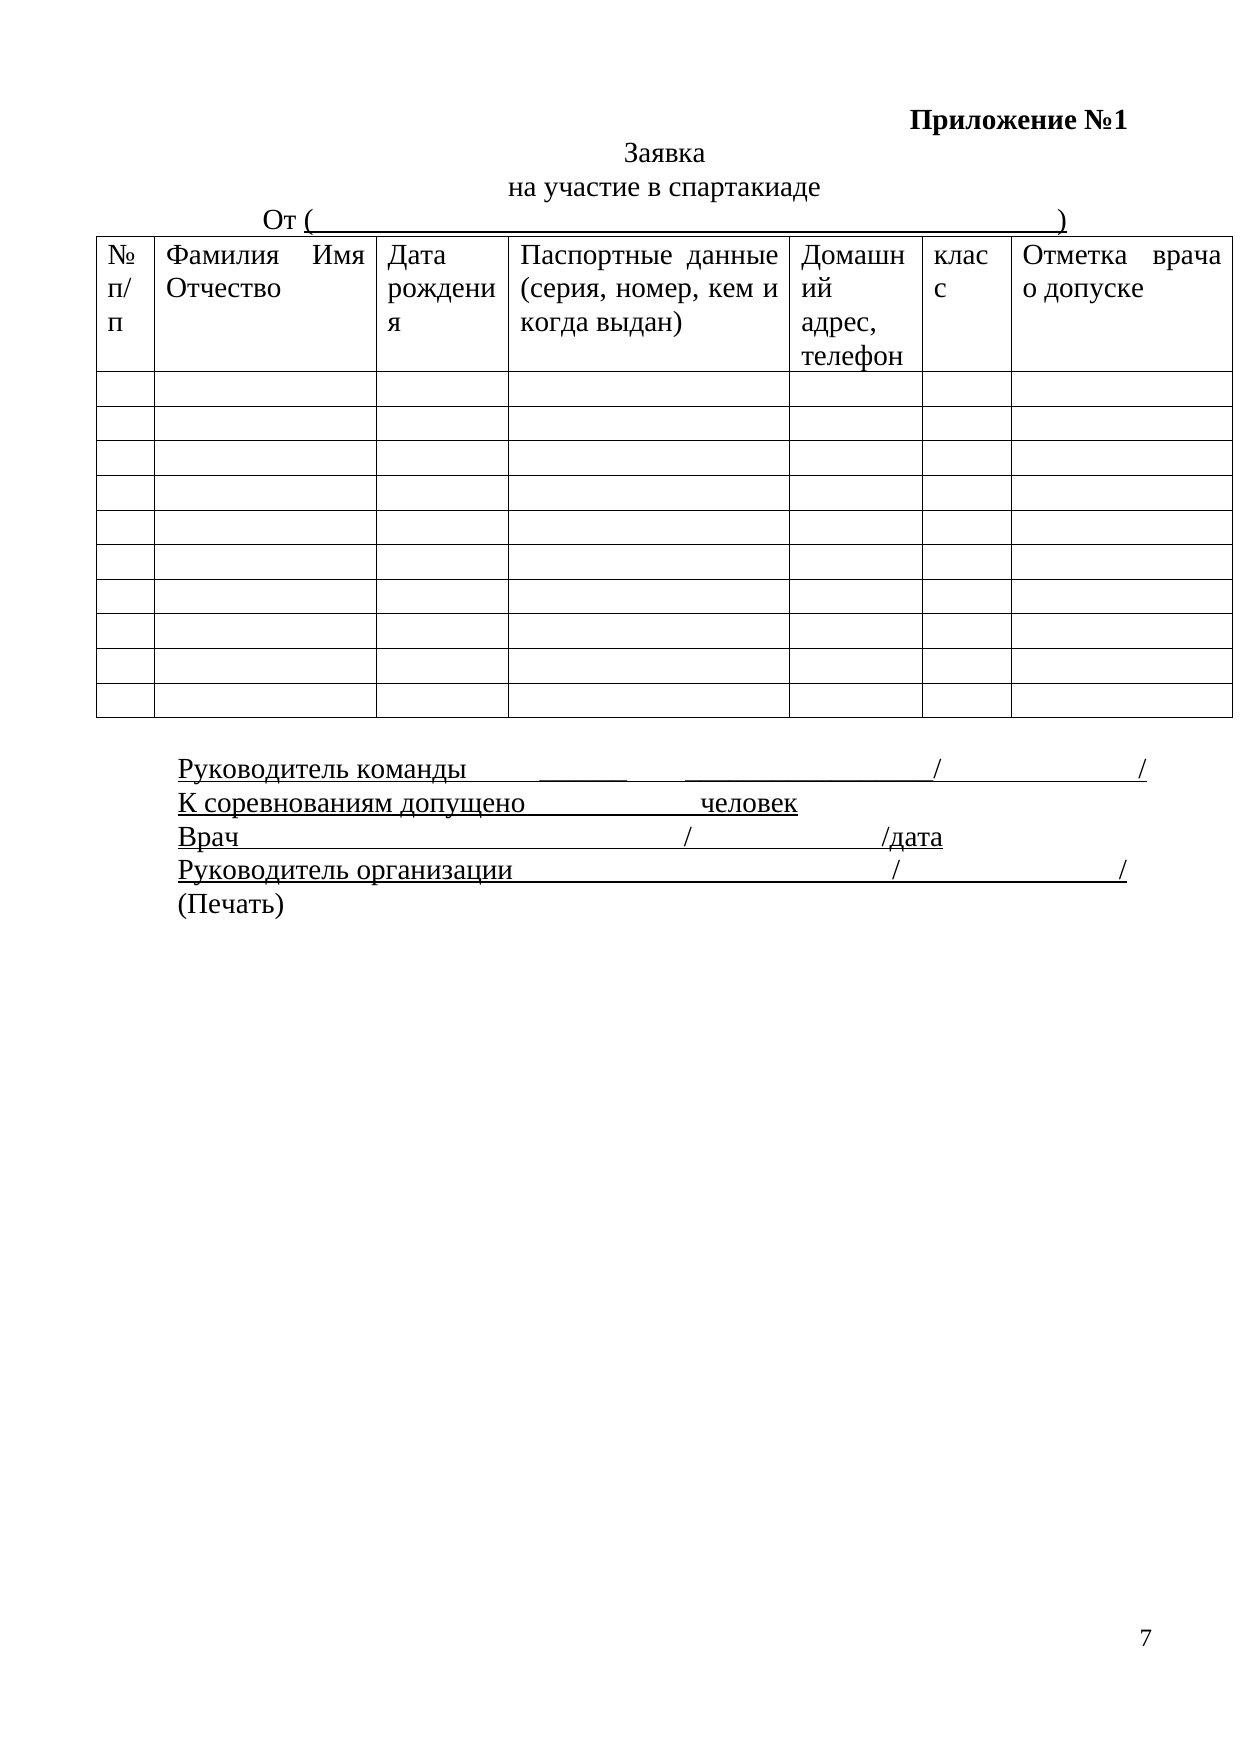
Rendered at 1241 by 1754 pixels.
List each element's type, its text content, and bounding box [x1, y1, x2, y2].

table_cell [377, 476, 508, 509]
table_cell [155, 580, 376, 613]
table_cell [97, 614, 154, 648]
table_cell [377, 407, 508, 440]
table_cell [923, 580, 1011, 613]
table_cell [155, 545, 376, 579]
table_cell [923, 476, 1011, 509]
table_cell [97, 476, 154, 509]
table_cell [97, 441, 154, 475]
table_cell [377, 441, 508, 475]
table_cell [155, 407, 376, 440]
text Руководитель организации__________________________/_______________/ [177, 852, 1152, 886]
table_cell [155, 441, 376, 475]
table_cell [923, 407, 1011, 440]
table_header Дата рождения [377, 237, 508, 371]
table_cell [155, 684, 376, 717]
table_cell [377, 545, 508, 579]
table_cell [790, 614, 922, 648]
table_cell [97, 407, 154, 440]
table_cell [377, 372, 508, 406]
text на участие в спартакиаде [177, 169, 1152, 202]
table_cell [790, 476, 922, 509]
table_cell [97, 649, 154, 682]
table_cell [377, 649, 508, 682]
table_cell [377, 684, 508, 717]
table_cell [1012, 614, 1232, 648]
text Руководитель команды ______ _________________/ / [177, 752, 1152, 785]
table_cell [509, 614, 789, 648]
table_cell [1012, 684, 1232, 717]
table_cell [923, 684, 1011, 717]
table_cell [923, 614, 1011, 648]
table_cell [509, 649, 789, 682]
table_cell [97, 684, 154, 717]
table_cell [377, 580, 508, 613]
table_cell [790, 649, 922, 682]
table_cell [1012, 511, 1232, 544]
table_cell [155, 511, 376, 544]
table_cell [923, 545, 1011, 579]
table_cell [509, 580, 789, 613]
table_cell [1012, 407, 1232, 440]
table_cell [97, 511, 154, 544]
table_header № п/п [97, 237, 154, 371]
text Приложение №1 [886, 102, 1152, 135]
text Заявка [177, 135, 1152, 169]
table_header Отметка врача о допуске [1012, 237, 1232, 371]
table_header Фамилия Имя Отчество [155, 237, 376, 371]
table_cell [97, 580, 154, 613]
table_cell [155, 476, 376, 509]
text Врач / /дата [177, 819, 1152, 852]
table_cell [155, 614, 376, 648]
table_cell [97, 372, 154, 406]
table_header Домашний адрес, телефон [790, 237, 922, 371]
table_cell [790, 441, 922, 475]
table_cell [1012, 441, 1232, 475]
table_cell [509, 372, 789, 406]
table_cell [790, 580, 922, 613]
table_cell [509, 684, 789, 717]
text (Печать) [177, 886, 1152, 919]
table_cell [377, 511, 508, 544]
table_cell [790, 372, 922, 406]
text К соревнованиям допущено человек [177, 785, 1152, 819]
text От ( ) [177, 202, 1152, 236]
table_cell [923, 649, 1011, 682]
table_cell [1012, 580, 1232, 613]
table_cell [790, 545, 922, 579]
table_cell [155, 372, 376, 406]
table_cell [923, 372, 1011, 406]
table_cell [790, 407, 922, 440]
table_header класс [923, 237, 1011, 371]
table_cell [509, 476, 789, 509]
table_cell [923, 441, 1011, 475]
table_cell [509, 407, 789, 440]
table_cell [790, 684, 922, 717]
table_header Паспортные данные (серия, номер, кем и когда выдан) [509, 237, 789, 371]
table_cell [1012, 545, 1232, 579]
table_cell [1012, 372, 1232, 406]
table_cell [509, 511, 789, 544]
table_cell [155, 649, 376, 682]
table_cell [509, 441, 789, 475]
table_cell [790, 511, 922, 544]
table_cell [923, 511, 1011, 544]
table_cell [97, 545, 154, 579]
table_cell [377, 614, 508, 648]
table_cell [1012, 649, 1232, 682]
table_cell [509, 545, 789, 579]
table_cell [1012, 476, 1232, 509]
